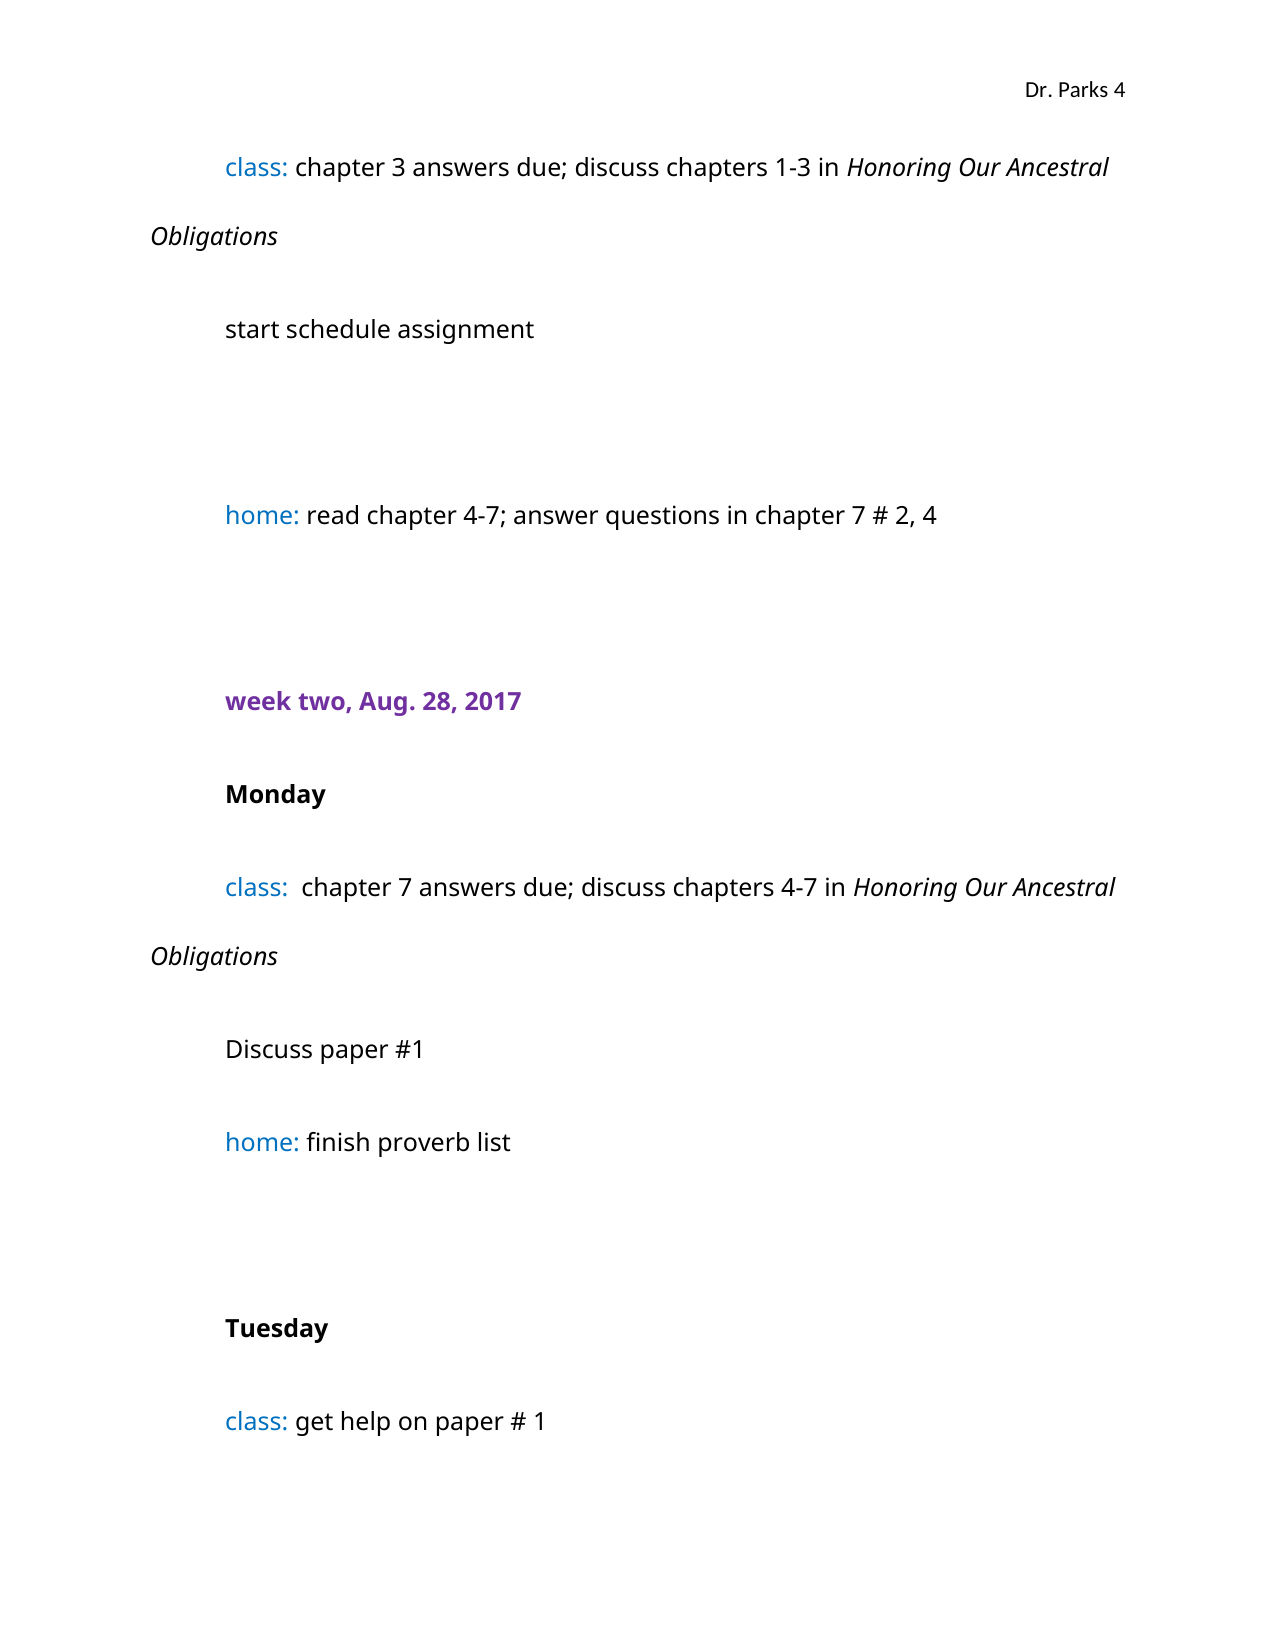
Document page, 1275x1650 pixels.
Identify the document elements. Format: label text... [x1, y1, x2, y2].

text start schedule assignment [150, 311, 1125, 345]
text Tuesday [150, 1311, 1125, 1345]
text class: chapter 3 answers due; discuss chapters 1-3 in Honoring Our Ancestral Obligations [150, 150, 1125, 252]
text class: get help on paper # 1 [150, 1404, 1125, 1438]
text class: chapter 7 answers due; discuss chapters 4-7 in Honoring Our Ancestral Obligations [150, 870, 1125, 972]
text home: finish proverb list [150, 1124, 1125, 1158]
text Discuss paper #1 [150, 1031, 1125, 1065]
text home: read chapter 4-7; answer questions in chapter 7 # 2, 4 [150, 497, 1125, 532]
text Monday [150, 777, 1125, 811]
text week two, Aug. 28, 2017 [150, 684, 1125, 718]
